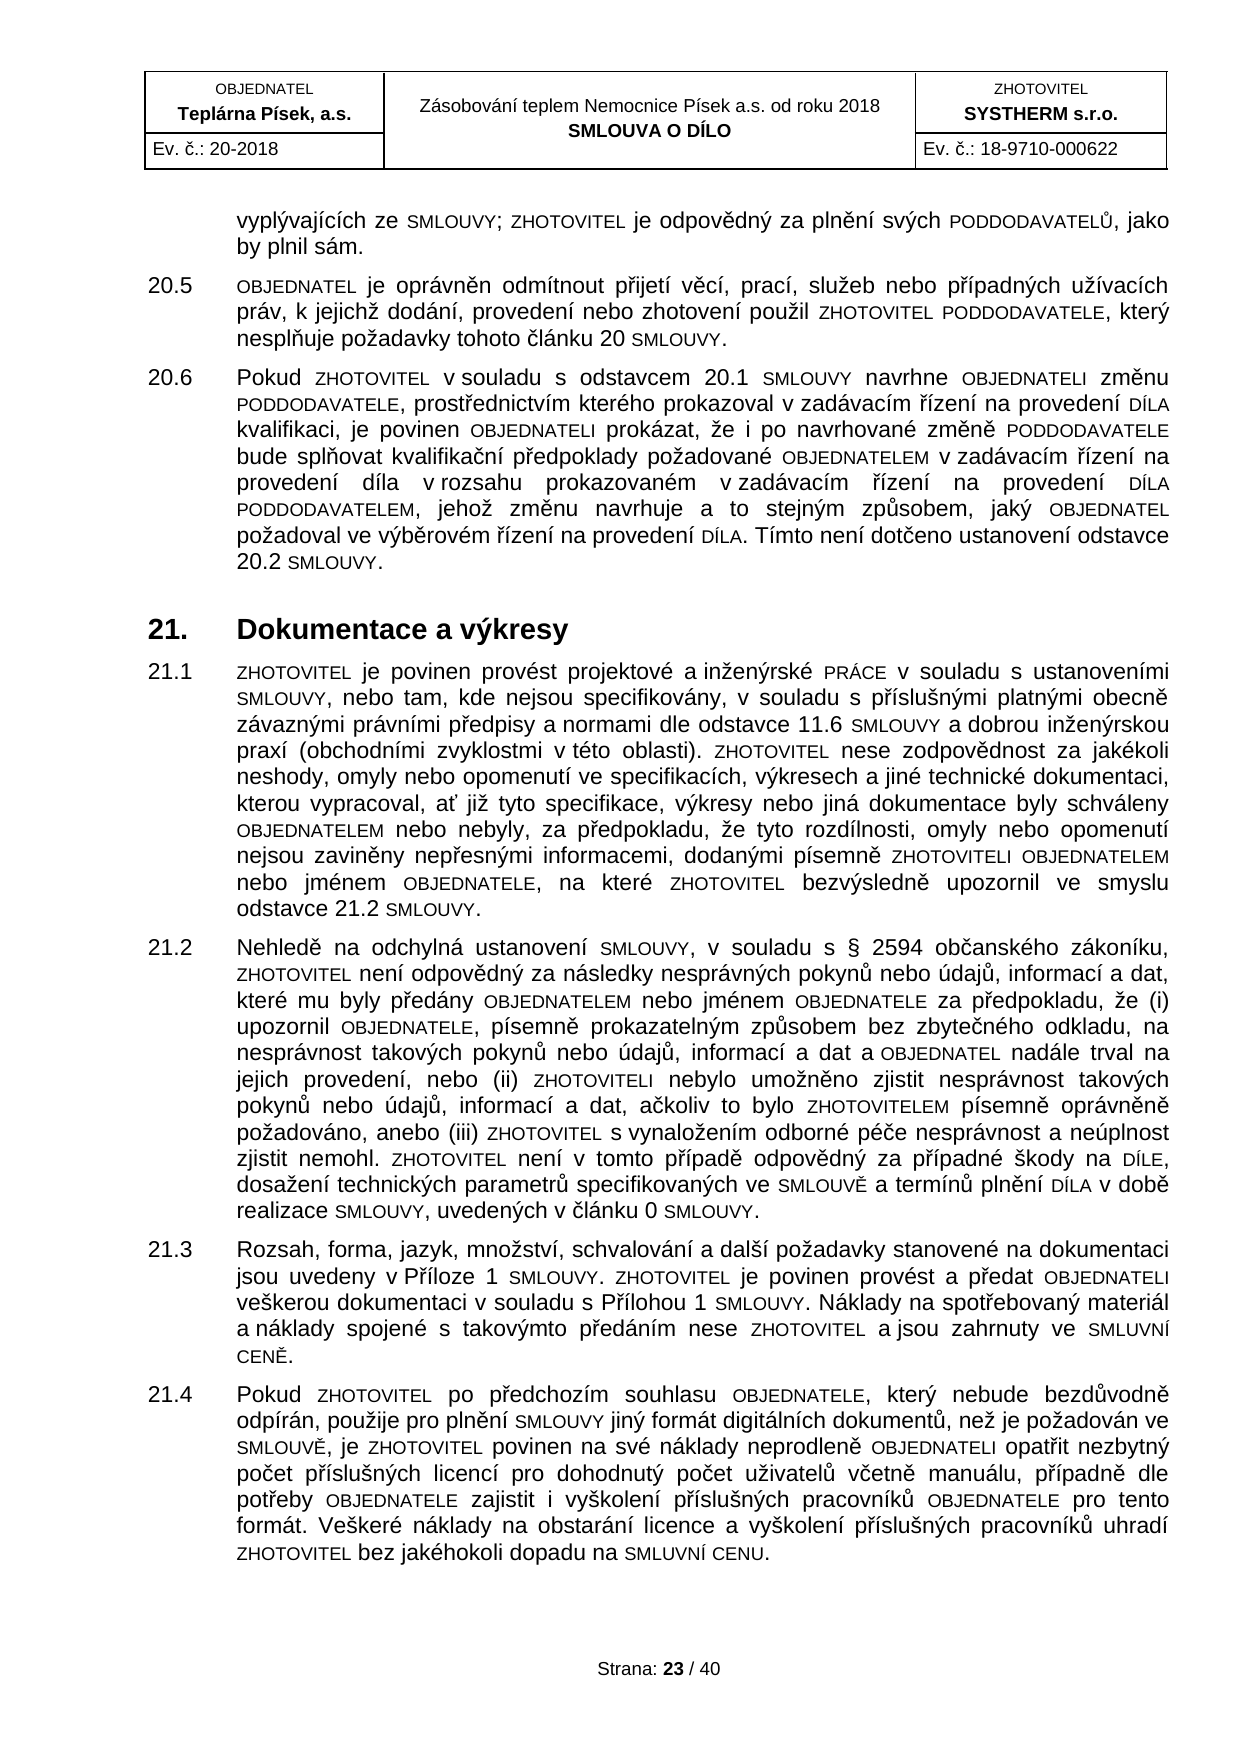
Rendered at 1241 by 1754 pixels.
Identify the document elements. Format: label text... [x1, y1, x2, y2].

list 20.6 Pokud zhotovitel v souladu s odstavcem 20.1 smlouvy navrhne objednateli změnu poddodavatele, prostřednictvím kterého prokazoval v zadávacím řízení na provedení díla kvalifikaci, je povinen objednateli prokázat, že i po navrhované změně poddodavatele bude splňovat kvalifikační předpoklady požadované objednatelem v zadávacím řízení na provedení díla v rozsahu prokazovaném v zadávacím řízení na provedení díla poddodavatelem, jehož změnu navrhuje a to stejným způsobem, jaký objednatel požadoval ve výběrovém řízení na provedení díla. Tímto není dotčeno ustanovení odstavce 20.2 smlouvy. [148, 363, 1169, 574]
list 21.3 Rozsah, forma, jazyk, množství, schvalování a další požadavky stanovené na dokumentaci jsou uvedeny v Příloze 1 smlouvy. zhotovitel je povinen provést a předat objednateli veškerou dokumentaci v souladu s Přílohou 1 smlouvy. Náklady na spotřebovaný materiál a náklady spojené s takovýmto předáním nese zhotovitel a jsou zahrnuty ve smluvní ceně. [148, 1236, 1169, 1368]
list 20.5 objednatel je oprávněn odmítnout přijetí věcí, prací, služeb nebo případných užívacích práv, k jejichž dodání, provedení nebo zhotovení použil zhotovitel poddodavatele, který nesplňuje požadavky tohoto článku 20 smlouvy. [148, 272, 1169, 351]
list 21.2 Nehledě na odchylná ustanovení smlouvy, v souladu s § 2594 občanského zákoníku, zhotovitel není odpovědný za následky nesprávných pokynů nebo údajů, informací a dat, které mu byly předány objednatelem nebo jménem objednatele za předpokladu, že (i) upozornil objednatele, písemně prokazatelným způsobem bez zbytečného odkladu, na nesprávnost takových pokynů nebo údajů, informací a dat a objednatel nadále trval na jejich provedení, nebo (ii) zhotoviteli nebylo umožněno zjistit nesprávnost takových pokynů nebo údajů, informací a dat, ačkoliv to bylo zhotovitelem písemně oprávněně požadováno, anebo (iii) zhotovitel s vynaložením odborné péče nesprávnost a neúplnost zjistit nemohl. zhotovitel není v tomto případě odpovědný za případné škody na díle, dosažení technických parametrů specifikovaných ve smlouvě a termínů plnění díla v době realizace smlouvy, uvedených v článku 0 smlouvy. [148, 934, 1169, 1224]
list 21.1 zhotovitel je povinen provést projektové a inženýrské práce v souladu s ustanoveními smlouvy, nebo tam, kde nejsou specifikovány, v souladu s příslušnými platnými obecně závaznými právními předpisy a normami dle odstavce 11.6 smlouvy a dobrou inženýrskou praxí (obchodními zvyklostmi v této oblasti). zhotovitel nese zodpovědnost za jakékoli neshody, omyly nebo opomenutí ve specifikacích, výkresech a jiné technické dokumentaci, kterou vypracoval, ať již tyto specifikace, výkresy nebo jiná dokumentace byly schváleny objednatelem nebo nebyly, za předpokladu, že tyto rozdílnosti, omyly nebo opomenutí nejsou zaviněny nepřesnými informacemi, dodanými písemně zhotoviteli objednatelem nebo jménem objednatele, na které zhotovitel bezvýsledně upozornil ve smyslu odstavce 21.2 smlouvy. [148, 658, 1169, 921]
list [148, 207, 1169, 259]
list 21. Dokumentace a výkresy [148, 612, 1169, 645]
list 21.4 Pokud zhotovitel po předchozím souhlasu objednatele, který nebude bezdůvodně odpírán, použije pro plnění smlouvy jiný formát digitálních dokumentů, než je požadován ve smlouvě, je zhotovitel povinen na své náklady neprodleně objednateli opatřit nezbytný počet příslušných licencí pro dohodnutý počet uživatelů včetně manuálu, případně dle potřeby objednatele zajistit i vyškolení příslušných pracovníků objednatele pro tento formát. Veškeré náklady na obstarání licence a vyškolení příslušných pracovníků uhradí zhotovitel bez jakéhokoli dopadu na smluvní cenu. [148, 1381, 1169, 1565]
